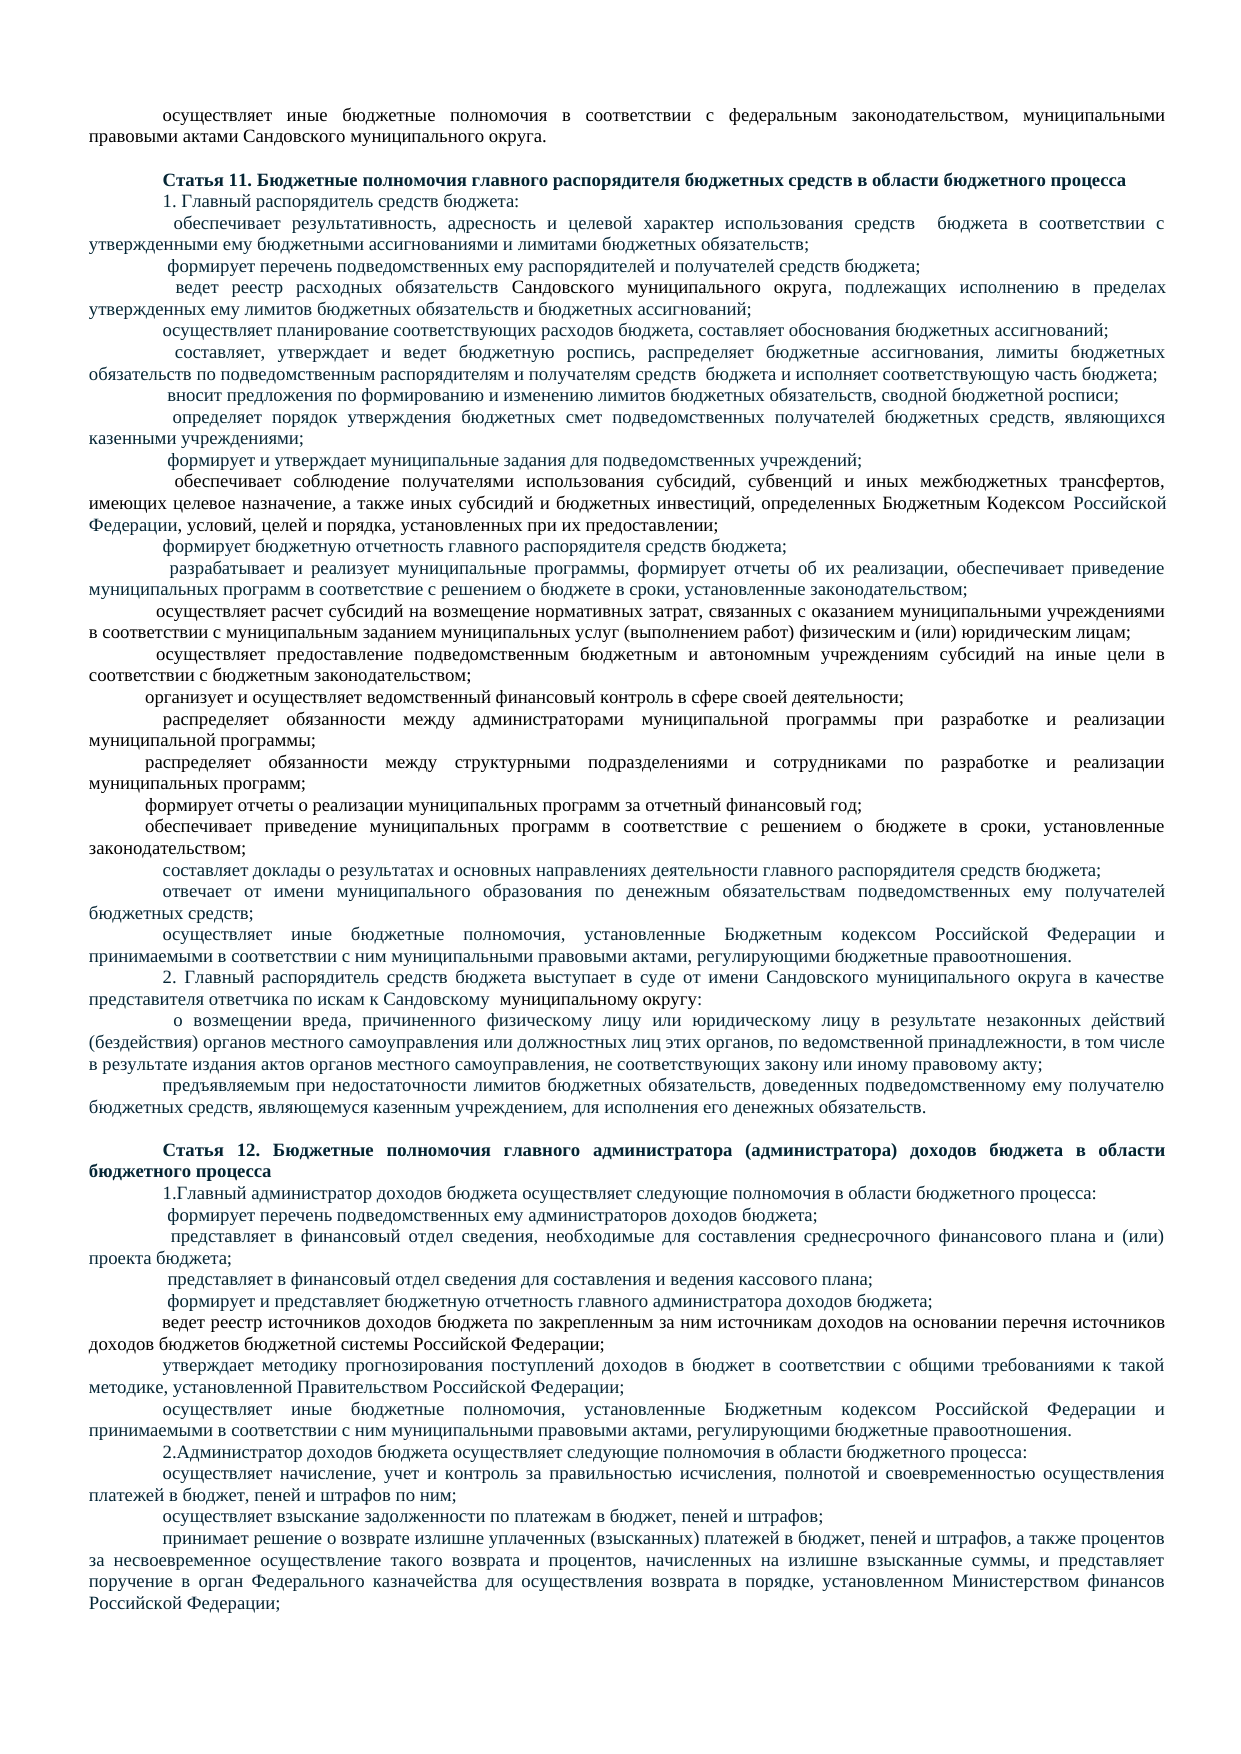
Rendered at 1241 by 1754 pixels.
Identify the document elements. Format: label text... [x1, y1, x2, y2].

text формирует и утверждает муниципальные задания для подведомственных учреждений; [89, 449, 1166, 470]
text разрабатывает и реализует муниципальные программы, формирует отчеты об их реализации, обеспечивает приведение муниципальных программ в соответствие с решением о бюджете в сроки, установленные законодательством; [89, 557, 1166, 600]
text распределяет обязанности между администраторами муниципальной программы при разработке и реализации муниципальной программы; [89, 707, 1166, 751]
text осуществляет начисление, учет и контроль за правильностью исчисления, полнотой и своевременностью осуществления платежей в бюджет, пеней и штрафов по ним; [89, 1462, 1166, 1505]
text составляет доклады о результатах и основных направлениях деятельности главного распорядителя средств бюджета; [89, 858, 1166, 880]
text предъявляемым при недостаточности лимитов бюджетных обязательств, доведенных подведомственному ему получателю бюджетных средств, являющемуся казенным учреждением, для исполнения его денежных обязательств. [89, 1074, 1166, 1117]
text формирует и представляет бюджетную отчетность главного администратора доходов бюджета; [89, 1290, 1166, 1311]
text ведет реестр источников доходов бюджета по закрепленным за ним источникам доходов на основании перечня источников доходов бюджетов бюджетной системы Российской Федерации; [89, 1311, 1166, 1354]
text представляет в финансовый отдел сведения для составления и ведения кассового плана; [89, 1268, 1166, 1290]
text 2.Администратор доходов бюджета осуществляет следующие полномочия в области бюджетного процесса: [89, 1441, 1166, 1462]
text ведет реестр расходных обязательств Сандовского муниципального округа, подлежащих исполнению в пределах утвержденных ему лимитов бюджетных обязательств и бюджетных ассигнований; [89, 276, 1166, 319]
text 1. Главный распорядитель средств бюджета: [89, 190, 1166, 212]
text вносит предложения по формированию и изменению лимитов бюджетных обязательств, сводной бюджетной росписи; [89, 384, 1166, 406]
text осуществляет взыскание задолженности по платежам в бюджет, пеней и штрафов; [89, 1505, 1166, 1527]
text осуществляет планирование соответствующих расходов бюджета, составляет обоснования бюджетных ассигнований; [89, 319, 1166, 341]
text утверждает методику прогнозирования поступлений доходов в бюджет в соответствии с общими требованиями к такой методике, установленной Правительством Российской Федерации; [89, 1354, 1166, 1397]
text Статья 12. Бюджетные полномочия главного администратора (администратора) доходов бюджета в области бюджетного процесса [89, 1139, 1166, 1182]
text 2. Главный распорядитель средств бюджета выступает в суде от имени Сандовского муниципального округа в качестве представителя ответчика по искам к Сандовскому муниципальному округу: [89, 966, 1166, 1009]
text формирует перечень подведомственных ему распорядителей и получателей средств бюджета; [89, 255, 1166, 276]
text организует и осуществляет ведомственный финансовый контроль в сфере своей деятельности; [89, 686, 1166, 707]
text определяет порядок утверждения бюджетных смет подведомственных получателей бюджетных средств, являющихся казенными учреждениями; [89, 406, 1166, 449]
text распределяет обязанности между структурными подразделениями и сотрудниками по разработке и реализации муниципальных программ; [89, 751, 1166, 794]
text 1.Главный администратор доходов бюджета осуществляет следующие полномочия в области бюджетного процесса: [89, 1182, 1166, 1203]
text обеспечивает соблюдение получателями использования субсидий, субвенций и иных межбюджетных трансфертов, имеющих целевое назначение, а также иных субсидий и бюджетных инвестиций, определенных Бюджетным Кодексом Российской Федерации, условий, целей и порядка, установленных при их предоставлении; [89, 470, 1166, 535]
text обеспечивает результативность, адресность и целевой характер использования средств бюджета в соответствии с утвержденными ему бюджетными ассигнованиями и лимитами бюджетных обязательств; [89, 212, 1166, 255]
text Статья 11. Бюджетные полномочия главного распорядителя бюджетных средств в области бюджетного процесса [89, 168, 1166, 190]
text обеспечивает приведение муниципальных программ в соответствие с решением о бюджете в сроки, установленные законодательством; [89, 815, 1166, 858]
text отвечает от имени муниципального образования по денежным обязательствам подведомственных ему получателей бюджетных средств; [89, 880, 1166, 923]
text принимает решение о возврате излишне уплаченных (взысканных) платежей в бюджет, пеней и штрафов, а также процентов за несвоевременное осуществление такого возврата и процентов, начисленных на излишне взысканные суммы, и представляет поручение в орган Федерального казначейства для осуществления возврата в порядке, установленном Министерством финансов Российской Федерации; [89, 1527, 1166, 1613]
text осуществляет расчет субсидий на возмещение нормативных затрат, связанных с оказанием муниципальными учреждениями в соответствии с муниципальным заданием муниципальных услуг (выполнением работ) физическим и (или) юридическим лицам; [89, 600, 1166, 643]
text осуществляет иные бюджетные полномочия в соответствии с федеральным законодательством, муниципальными правовыми актами Сандовского муниципального округа. [89, 104, 1166, 147]
text представляет в финансовый отдел сведения, необходимые для составления среднесрочного финансового плана и (или) проекта бюджета; [89, 1225, 1166, 1268]
text формирует перечень подведомственных ему администраторов доходов бюджета; [89, 1203, 1166, 1225]
text осуществляет предоставление подведомственным бюджетным и автономным учреждениям субсидий на иные цели в соответствии с бюджетным законодательством; [89, 643, 1166, 686]
text о возмещении вреда, причиненного физическому лицу или юридическому лицу в результате незаконных действий (бездействия) органов местного самоуправления или должностных лиц этих органов, по ведомственной принадлежности, в том числе в результате издания актов органов местного самоуправления, не соответствующих закону или иному правовому акту; [89, 1009, 1166, 1074]
text формирует отчеты о реализации муниципальных программ за отчетный финансовый год; [89, 794, 1166, 815]
text составляет, утверждает и ведет бюджетную роспись, распределяет бюджетные ассигнования, лимиты бюджетных обязательств по подведомственным распорядителям и получателям средств бюджета и исполняет соответствующую часть бюджета; [89, 341, 1166, 384]
text формирует бюджетную отчетность главного распорядителя средств бюджета; [89, 535, 1166, 557]
